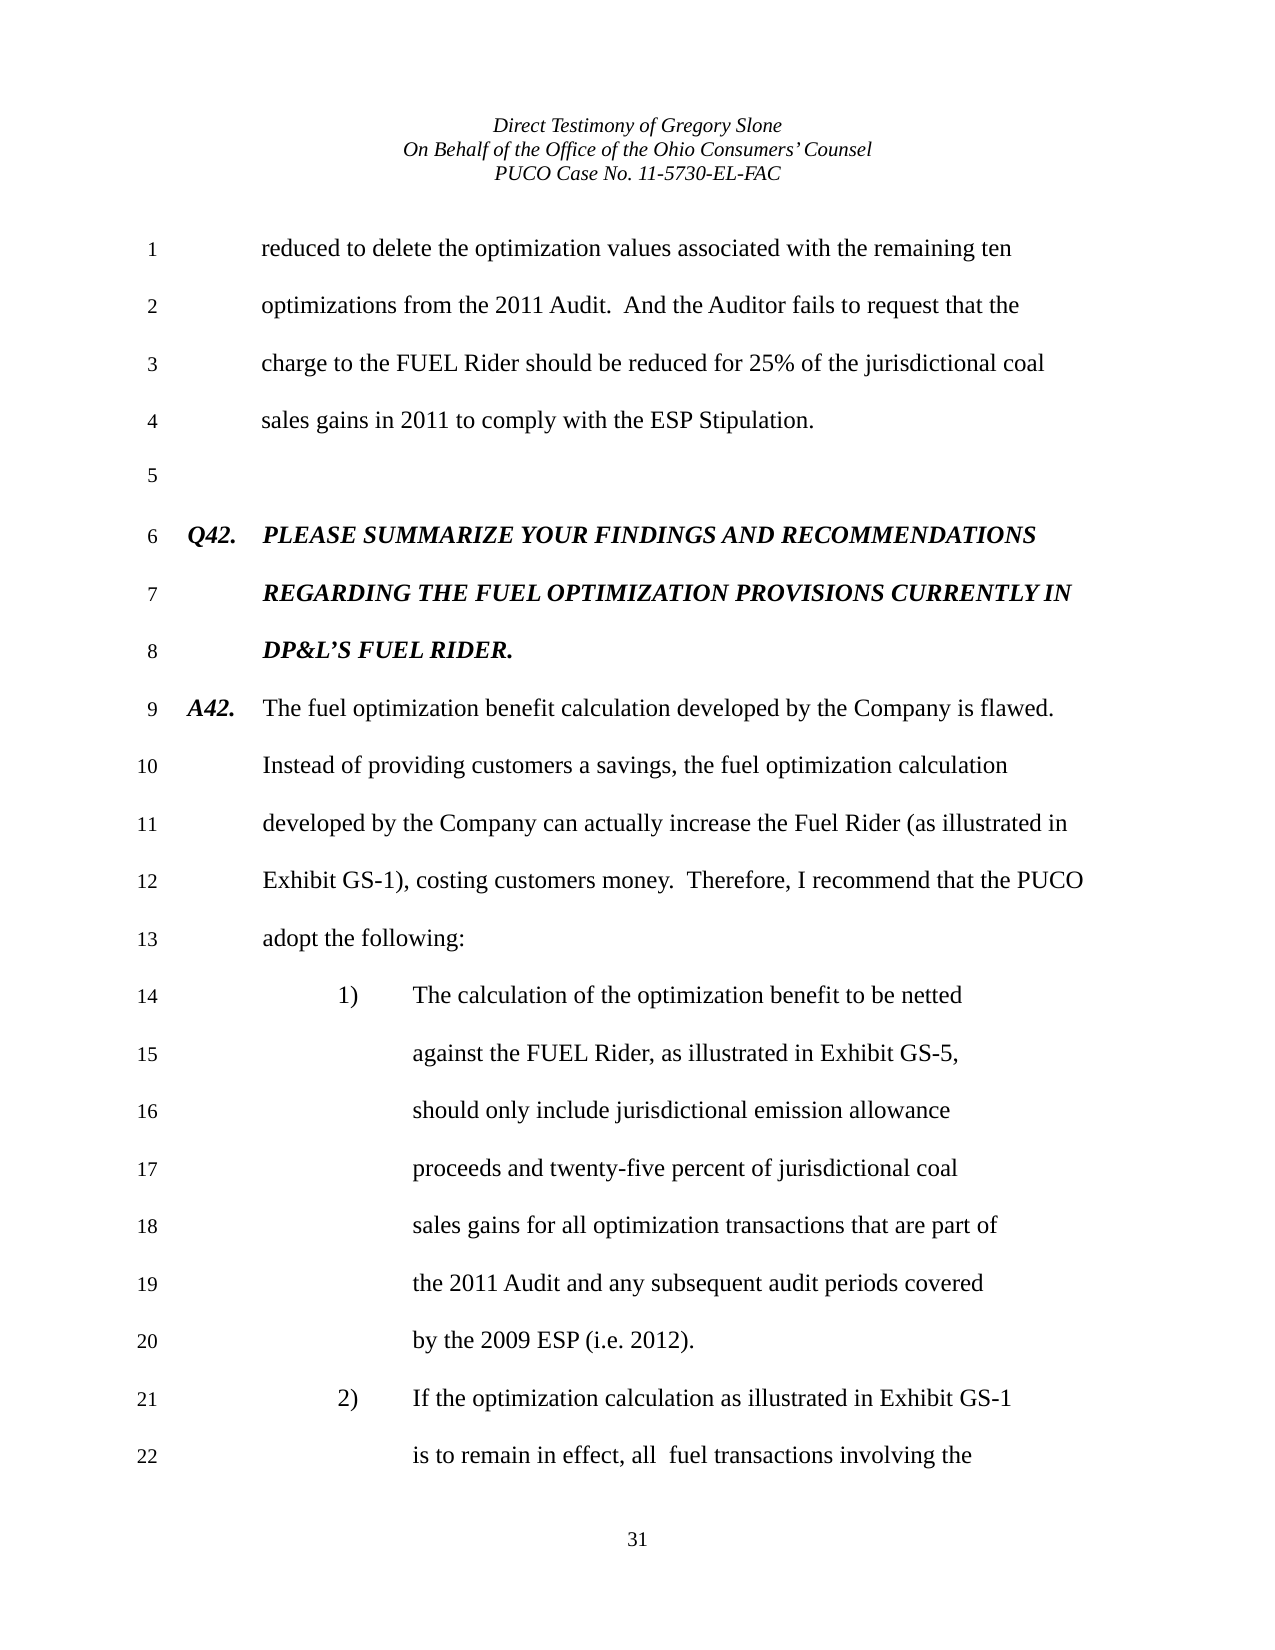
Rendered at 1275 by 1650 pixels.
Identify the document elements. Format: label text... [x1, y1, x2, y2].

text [187, 233, 1087, 434]
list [337, 1383, 1012, 1469]
list The calculation of the optimization benefit to be netted against the FUEL Rider, as illustrated in Exhibit GS-5, should only include jurisdictional emission allowance proceeds and twenty-five percent of jurisdictional coal sales gains for all optimization transactions that are part of the 2011 Audit and any subsequent audit periods covered by the 2009 ESP (i.e. 2012). [337, 980, 1012, 1354]
text A42. The fuel optimization benefit calculation developed by the Company is flawed. Instead of providing customers a savings, the fuel optimization calculation developed by the Company can actually increase the Fuel Rider (as illustrated in Exhibit GS-1), costing customers money. Therefore, I recommend that the PUCO adopt the following: [187, 693, 1087, 952]
text Q42. PLEASE SUMMARIZE YOUR FINDINGS AND RECOMMENDATIONS REGARDING THE FUEL OPTIMIZATION PROVISIONS CURRENTLY IN DP&L’S FUEL RIDER. [187, 520, 1087, 664]
